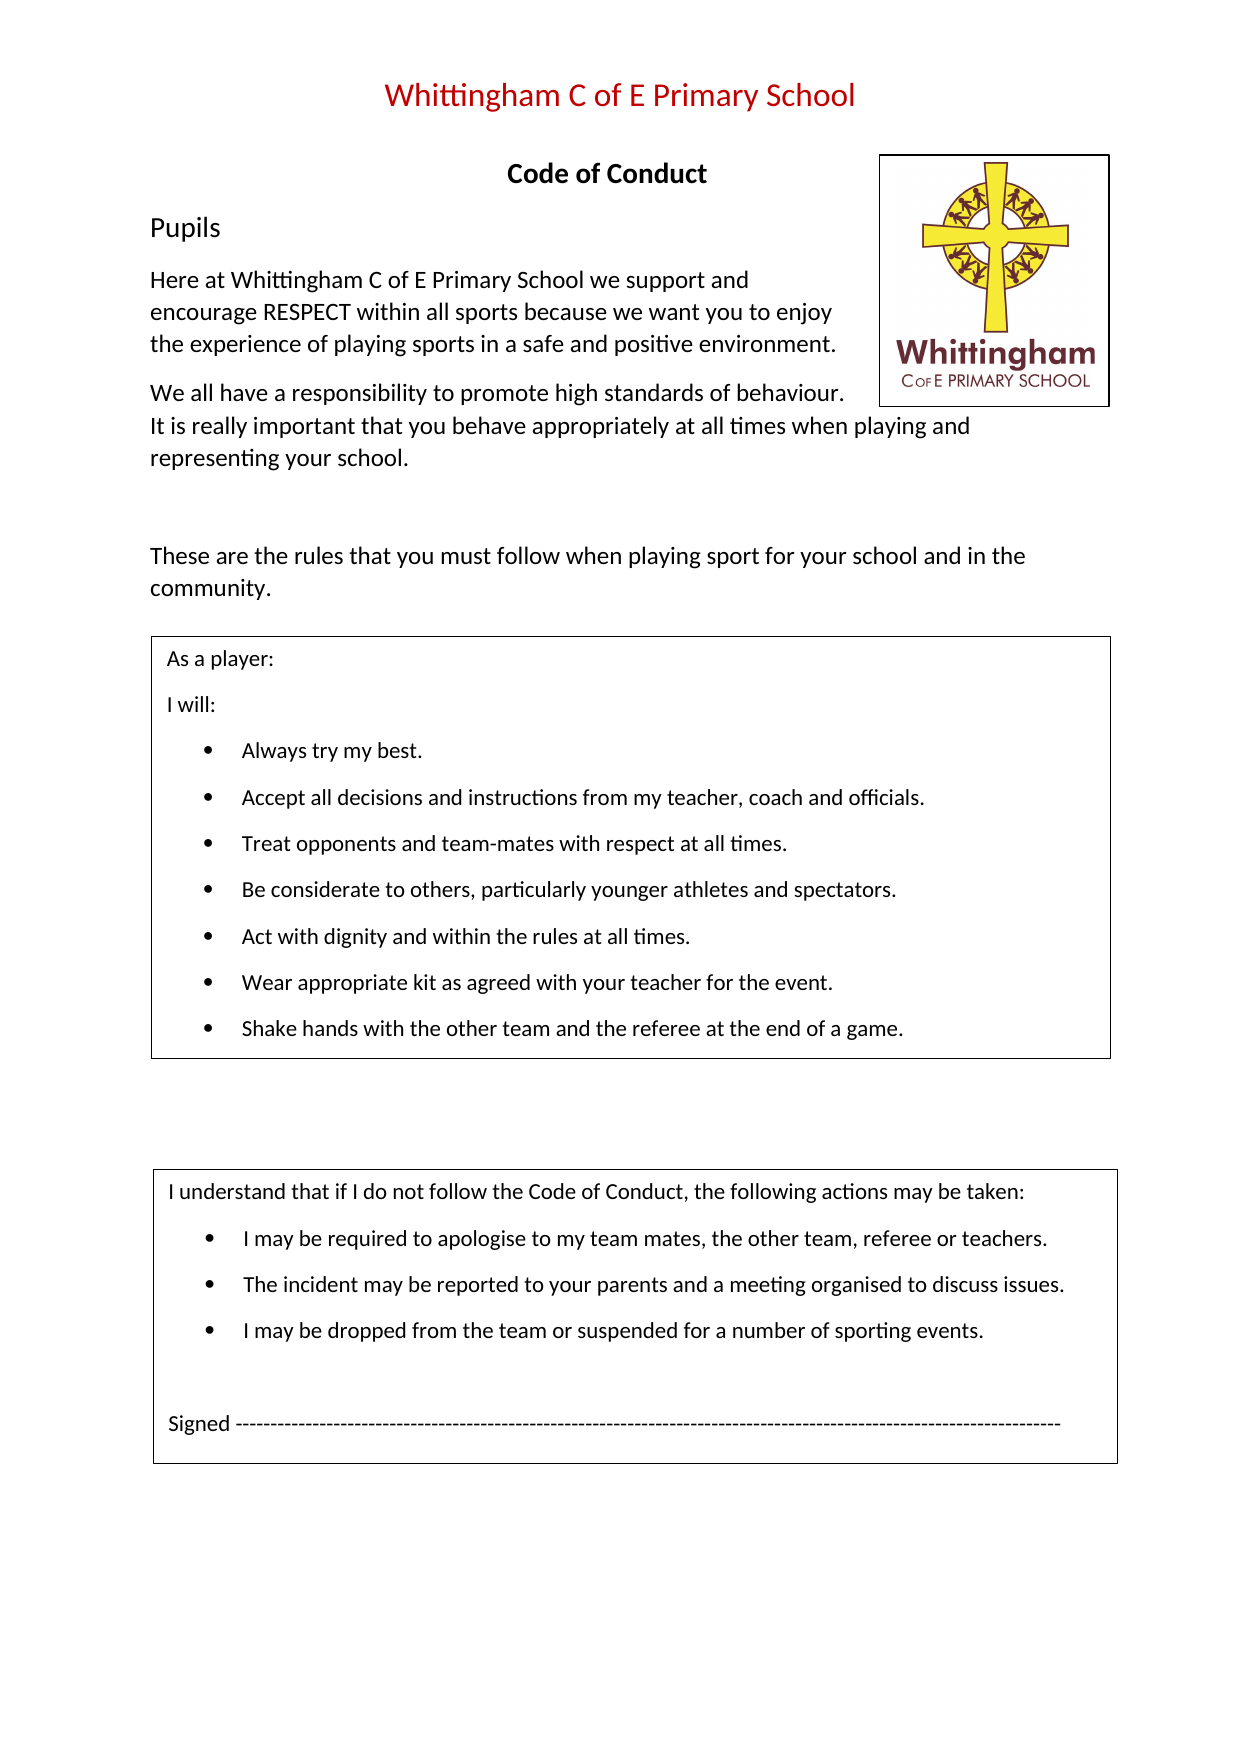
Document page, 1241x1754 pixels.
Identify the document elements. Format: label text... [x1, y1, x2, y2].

text Pupils [150, 209, 879, 245]
text We all have a responsibility to promote high standards of behaviour. It is really important that you behave appropriately at all times when playing and representing your school. [150, 377, 1090, 473]
text Here at Whittingham C of E Primary School we support and encourage RESPECT within all sports because we want you to enjoy the experience of playing sports in a safe and positive environment. [150, 264, 879, 359]
text These are the rules that you must follow when playing sport for your school and in the community. [150, 540, 1090, 603]
picture [896, 162, 1095, 387]
text Code of Conduct [150, 155, 879, 191]
